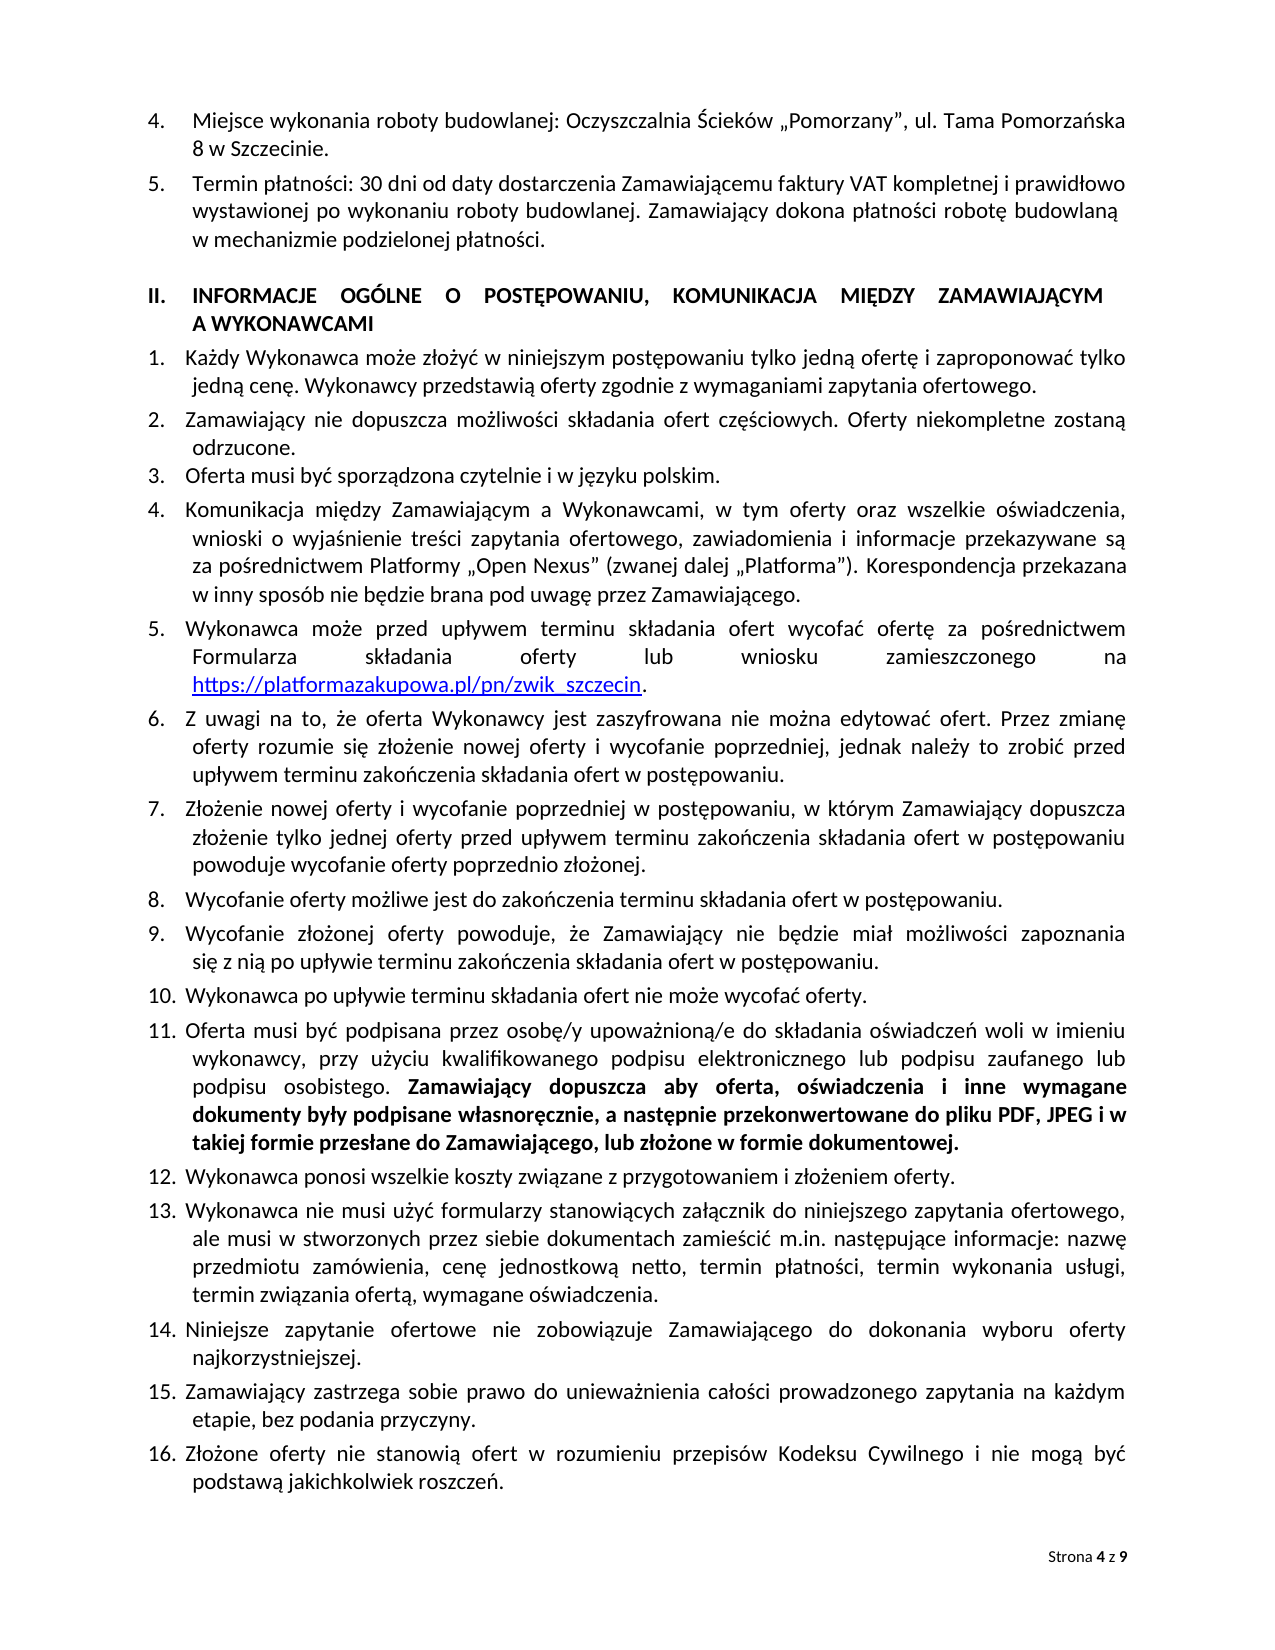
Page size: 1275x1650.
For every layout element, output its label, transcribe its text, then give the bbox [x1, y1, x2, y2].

list Z uwagi na to, że oferta Wykonawcy jest zaszyfrowana nie można edytować ofert. Przez zmianę oferty rozumie się złożenie nowej oferty i wycofanie poprzedniej, jednak należy to zrobić przed upływem terminu zakończenia składania ofert w postępowaniu. [148, 704, 1127, 788]
list Niniejsze zapytanie ofertowe nie zobowiązuje Zamawiającego do dokonania wyboru oferty najkorzystniejszej. [148, 1315, 1127, 1371]
list Wykonawca po upływie terminu składania ofert nie może wycofać oferty. [148, 981, 1127, 1009]
list Wykonawca ponosi wszelkie koszty związane z przygotowaniem i złożeniem oferty. [148, 1162, 1127, 1190]
list Miejsce wykonania roboty budowlanej: Oczyszczalnia Ścieków „Pomorzany”, ul. Tama Pomorzańska 8 w Szczecinie. [148, 106, 1127, 162]
list Oferta musi być sporządzona czytelnie i w języku polskim. [148, 461, 1127, 489]
list Zamawiający zastrzega sobie prawo do unieważnienia całości prowadzonego zapytania na każdym etapie, bez podania przyczyny. [148, 1377, 1127, 1433]
list Wycofanie oferty możliwe jest do zakończenia terminu składania ofert w postępowaniu. [148, 885, 1127, 913]
text II. INFORMACJE OGÓLNE O POSTĘPOWANIU, KOMUNIKACJA MIĘDZY ZAMAWIAJĄCYM A WYKONAWCAMI [148, 281, 1127, 337]
list Termin płatności: 30 dni od daty dostarczenia Zamawiającemu faktury VAT kompletnej i prawidłowo wystawionej po wykonaniu roboty budowlanej. Zamawiający dokona płatności robotę budowlaną w mechanizmie podzielonej płatności. [148, 169, 1127, 253]
list Oferta musi być podpisana przez osobę/y upoważnioną/e do składania oświadczeń woli w imieniu wykonawcy, przy użyciu kwalifikowanego podpisu elektronicznego lub podpisu zaufanego lub podpisu osobistego. Zamawiający dopuszcza aby oferta, oświadczenia i inne wymagane dokumenty były podpisane własnoręcznie, a następnie przekonwertowane do pliku PDF, JPEG i w takiej formie przesłane do Zamawiającego, lub złożone w formie dokumentowej. [148, 1016, 1127, 1156]
list Wykonawca może przed upływem terminu składania ofert wycofać ofertę za pośrednictwem Formularza składania oferty lub wniosku zamieszczonego na https://platformazakupowa.pl/pn/zwik_szczecin. [148, 614, 1127, 698]
list Komunikacja między Zamawiającym a Wykonawcami, w tym oferty oraz wszelkie oświadczenia, wnioski o wyjaśnienie treści zapytania ofertowego, zawiadomienia i informacje przekazywane są za pośrednictwem Platformy „Open Nexus” (zwanej dalej „Platforma”). Korespondencja przekazana w inny sposób nie będzie brana pod uwagę przez Zamawiającego. [148, 496, 1127, 608]
list Wycofanie złożonej oferty powoduje, że Zamawiający nie będzie miał możliwości zapoznania się z nią po upływie terminu zakończenia składania ofert w postępowaniu. [148, 919, 1127, 975]
list Każdy Wykonawca może złożyć w niniejszym postępowaniu tylko jedną ofertę i zaproponować tylko jedną cenę. Wykonawcy przedstawią oferty zgodnie z wymaganiami zapytania ofertowego. [148, 343, 1127, 399]
list Złożone oferty nie stanowią ofert w rozumieniu przepisów Kodeksu Cywilnego i nie mogą być podstawą jakichkolwiek roszczeń. [148, 1439, 1127, 1495]
list Złożenie nowej oferty i wycofanie poprzedniej w postępowaniu, w którym Zamawiający dopuszcza złożenie tylko jednej oferty przed upływem terminu zakończenia składania ofert w postępowaniu powoduje wycofanie oferty poprzednio złożonej. [148, 794, 1127, 879]
list Zamawiający nie dopuszcza możliwości składania ofert częściowych. Oferty niekompletne zostaną odrzucone. [148, 405, 1127, 461]
list Wykonawca nie musi użyć formularzy stanowiących załącznik do niniejszego zapytania ofertowego, ale musi w stworzonych przez siebie dokumentach zamieścić m.in. następujące informacje: nazwę przedmiotu zamówienia, cenę jednostkową netto, termin płatności, termin wykonania usługi, termin związania ofertą, wymagane oświadczenia. [148, 1196, 1127, 1308]
